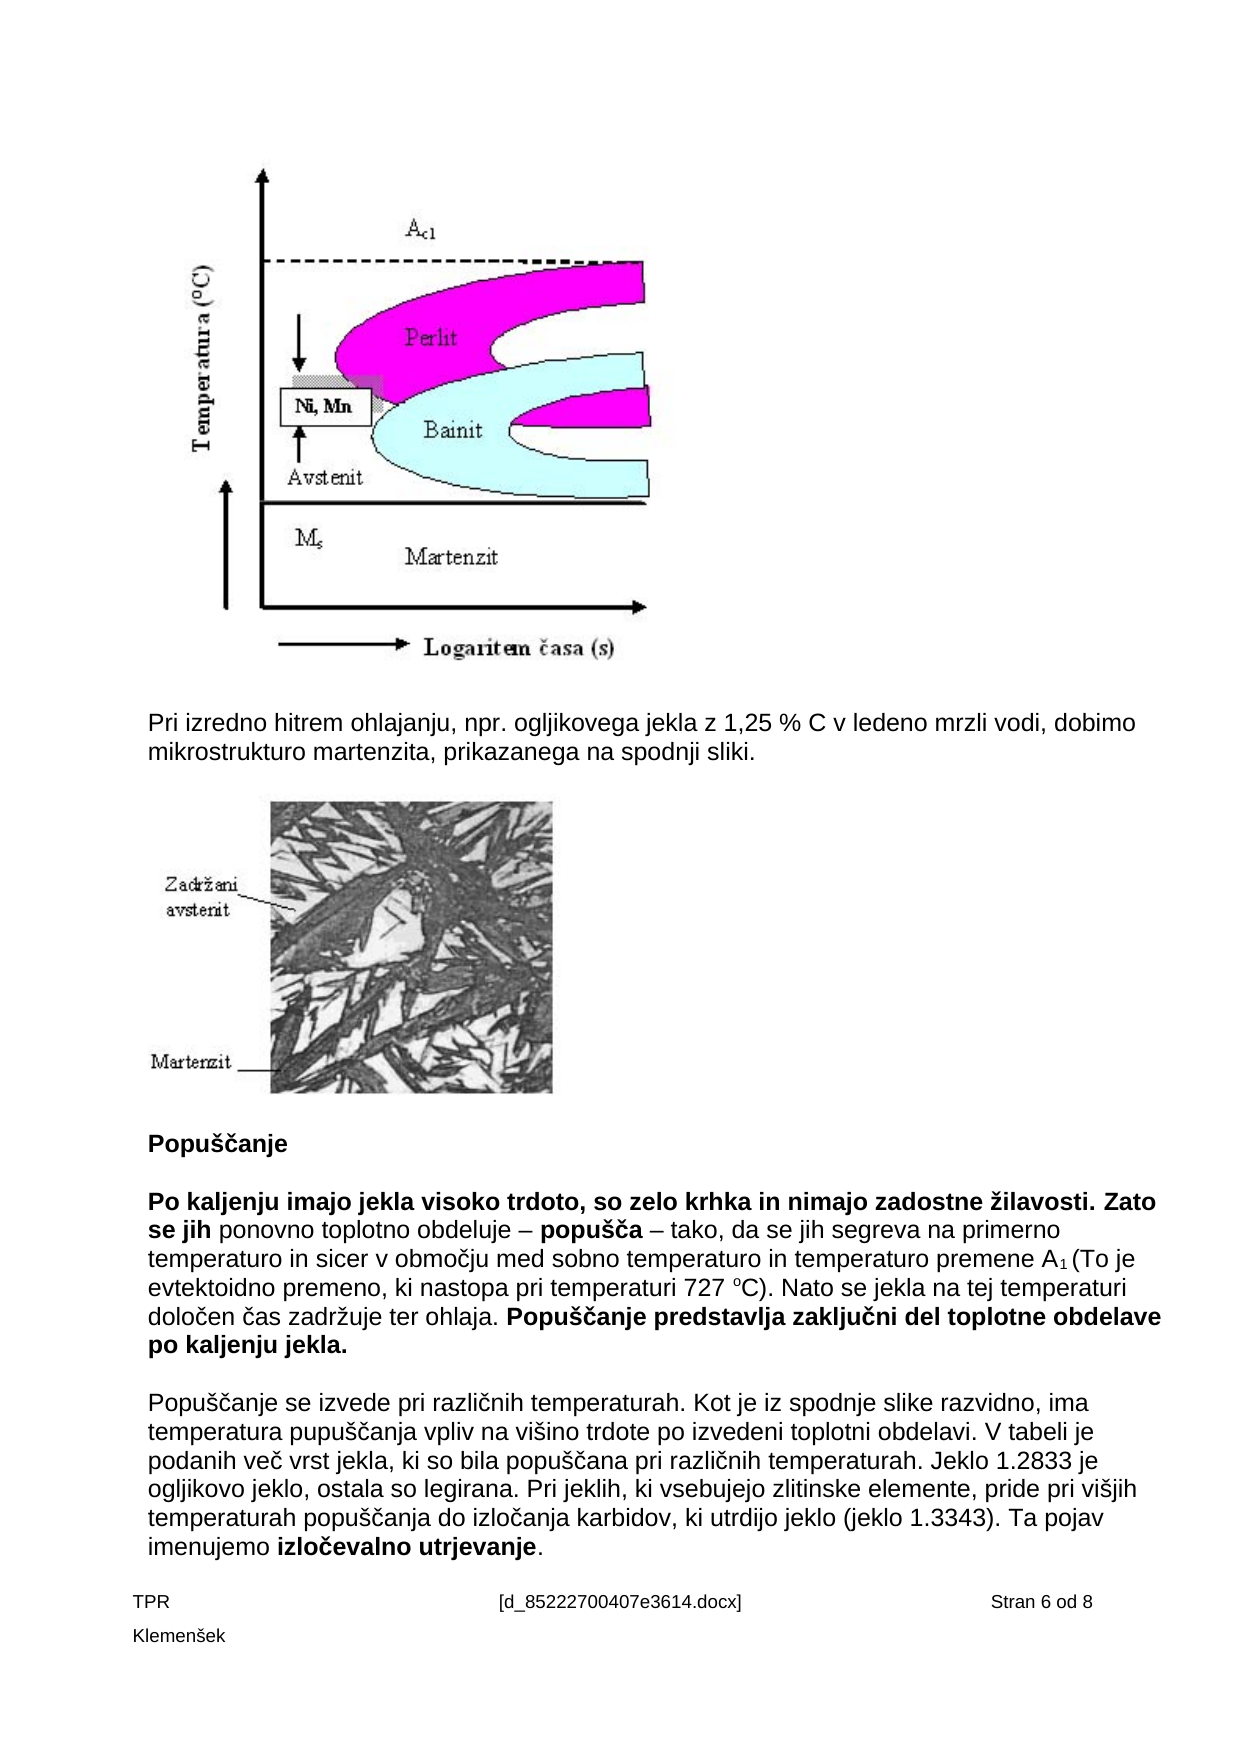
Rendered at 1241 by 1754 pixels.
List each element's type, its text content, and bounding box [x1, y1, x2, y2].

text Pri izredno hitrem ohlajanju, npr. ogljikovega jekla z 1,25 % C v ledeno mrzli vodi, dobimo mikrostrukturo martenzita, prikazanega na spodnji sliki. [148, 708, 1167, 766]
text Popuščanje [148, 1128, 1167, 1157]
picture [147, 794, 567, 1100]
text Po kaljenju imajo jekla visoko trdoto, so zelo krhka in nimajo zadostne žilavosti. Zato se jih ponovno toplotno obdeluje – popušča – tako, da se jih segreva na primerno temperaturo in sicer v območju med sobno temperaturo in temperaturo premene A1 (To je evtektoidno premeno, ki nastopa pri temperaturi 727 oC). Nato se jekla na tej temperaturi določen čas zadržuje ter ohlaja. Popuščanje predstavlja zaključni del toplotne obdelave po kaljenju jekla. [148, 1186, 1167, 1359]
picture [147, 147, 697, 679]
text Popuščanje se izvede pri različnih temperaturah. Kot je iz spodnje slike razvidno, ima temperatura pupuščanja vpliv na višino trdote po izvedeni toplotni obdelavi. V tabeli je podanih več vrst jekla, ki so bila popuščana pri različnih temperaturah. Jeklo 1.2833 je ogljikovo jeklo, ostala so legirana. Pri jeklih, ki vsebujejo zlitinske elemente, pride pri višjih temperaturah popuščanja do izločanja karbidov, ki utrdijo jeklo (jeklo 1.3343). Ta pojav imenujemo izločevalno utrjevanje. [148, 1388, 1167, 1561]
